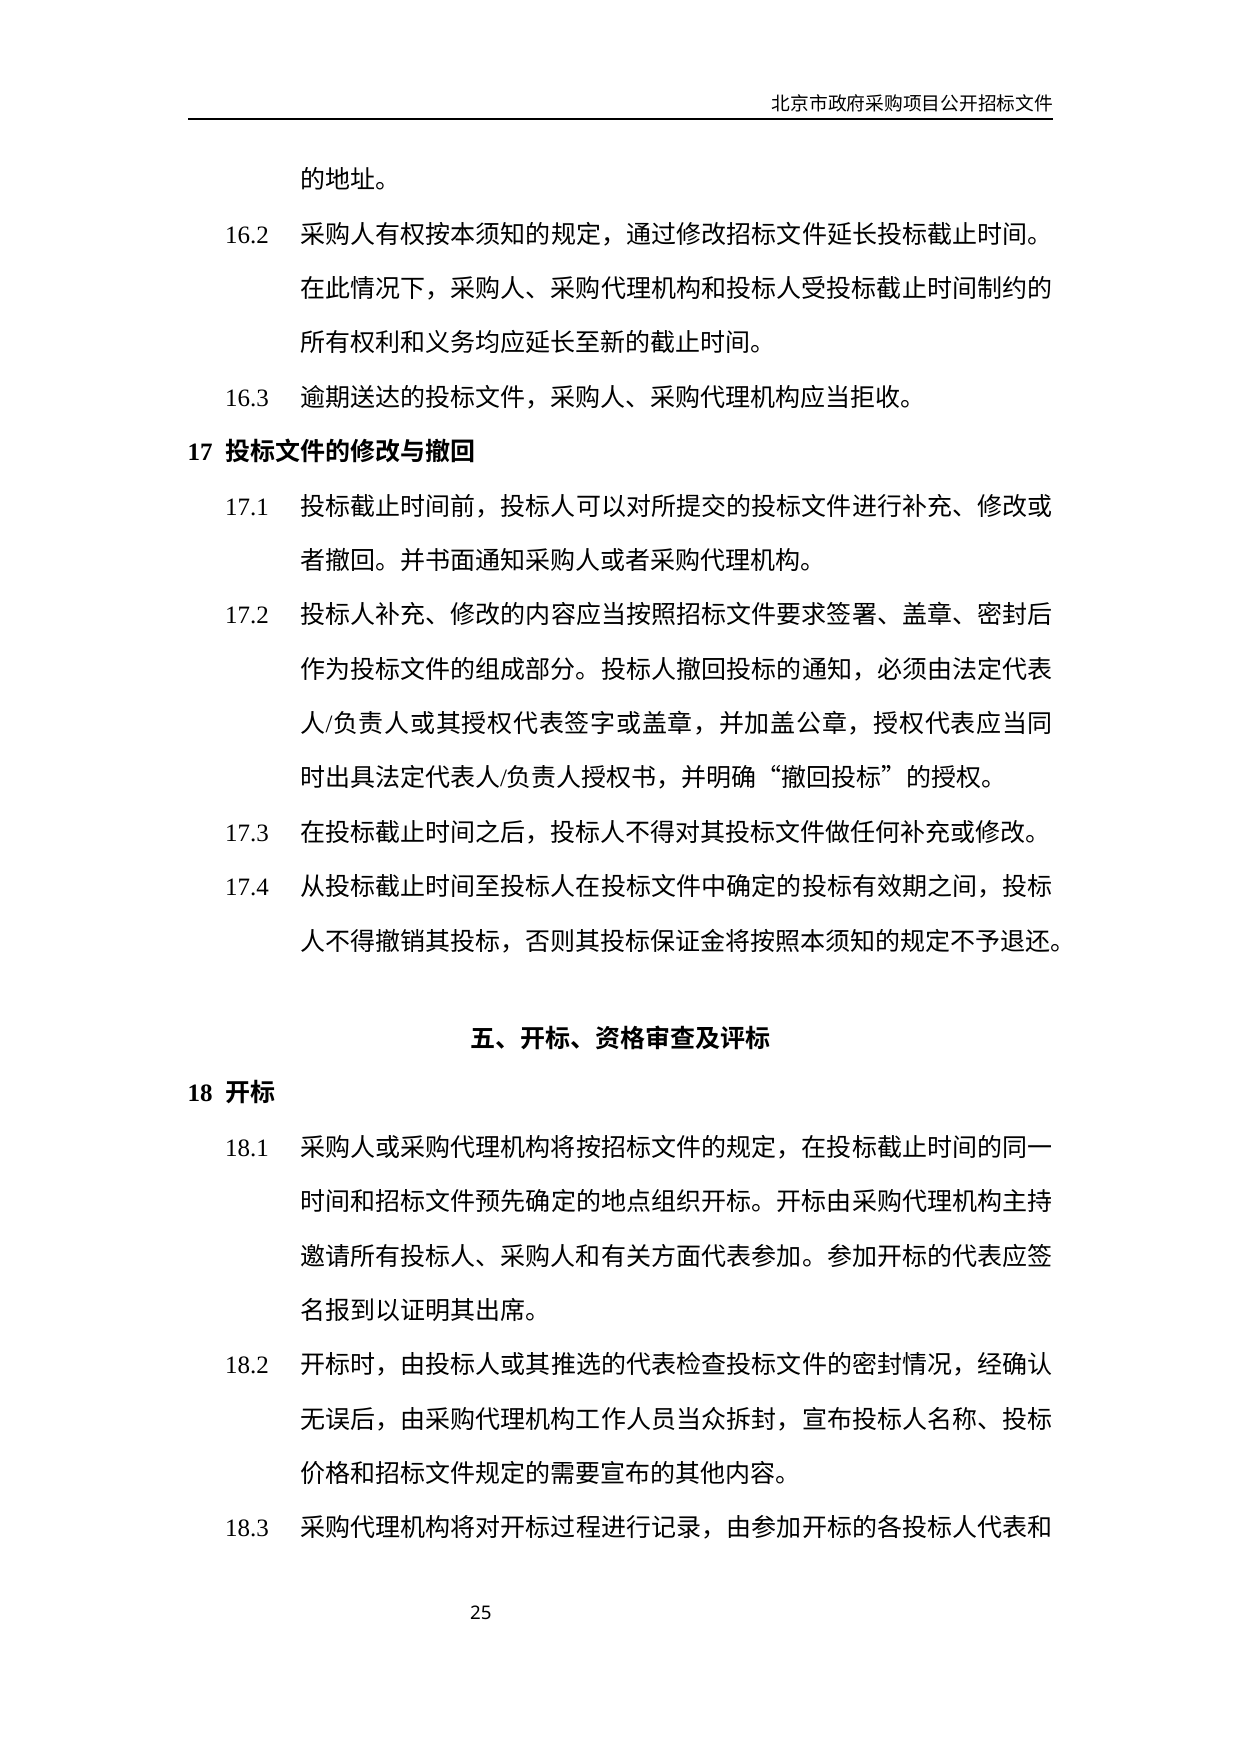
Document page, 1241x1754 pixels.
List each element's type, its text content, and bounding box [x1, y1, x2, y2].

list 开标 [187, 1073, 1053, 1109]
list 采购人有权按本须知的规定，通过修改招标文件延长投标截止时间。在此情况下，采购人、采购代理机构和投标人受投标截止时间制约的所有权利和义务均应延长至新的截止时间。 [225, 214, 1053, 359]
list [225, 160, 1053, 196]
list 投标人补充、修改的内容应当按照招标文件要求签署、盖章、密封后，作为投标文件的组成部分。投标人撤回投标的通知，必须由法定代表人/负责人或其授权代表签字或盖章，并加盖公章，授权代表应当同时出具法定代表人/负责人授权书，并明确“撤回投标”的授权。 [225, 595, 1053, 794]
list 从投标截止时间至投标人在投标文件中确定的投标有效期之间，投标人不得撤销其投标，否则其投标保证金将按照本须知的规定不予退还。 [225, 867, 1053, 957]
list 投标文件的修改与撤回 [187, 432, 1053, 468]
list 逾期送达的投标文件，采购人、采购代理机构应当拒收。 [225, 377, 1053, 413]
list 采购人或采购代理机构将按招标文件的规定，在投标截止时间的同一时间和招标文件预先确定的地点组织开标。开标由采购代理机构主持，邀请所有投标人、采购人和有关方面代表参加。参加开标的代表应签名报到以证明其出席。 [225, 1127, 1053, 1327]
list 开标时，由投标人或其推选的代表检查投标文件的密封情况，经确认无误后，由采购代理机构工作人员当众拆封，宣布投标人名称、投标价格和招标文件规定的需要宣布的其他内容。 [225, 1345, 1053, 1490]
text 五、开标、资格审查及评标 [187, 1018, 1053, 1055]
list 在投标截止时间之后，投标人不得对其投标文件做任何补充或修改。 [225, 812, 1053, 848]
list 投标截止时间前，投标人可以对所提交的投标文件进行补充、修改或者撤回。并书面通知采购人或者采购代理机构。 [225, 486, 1053, 577]
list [225, 1508, 1053, 1544]
